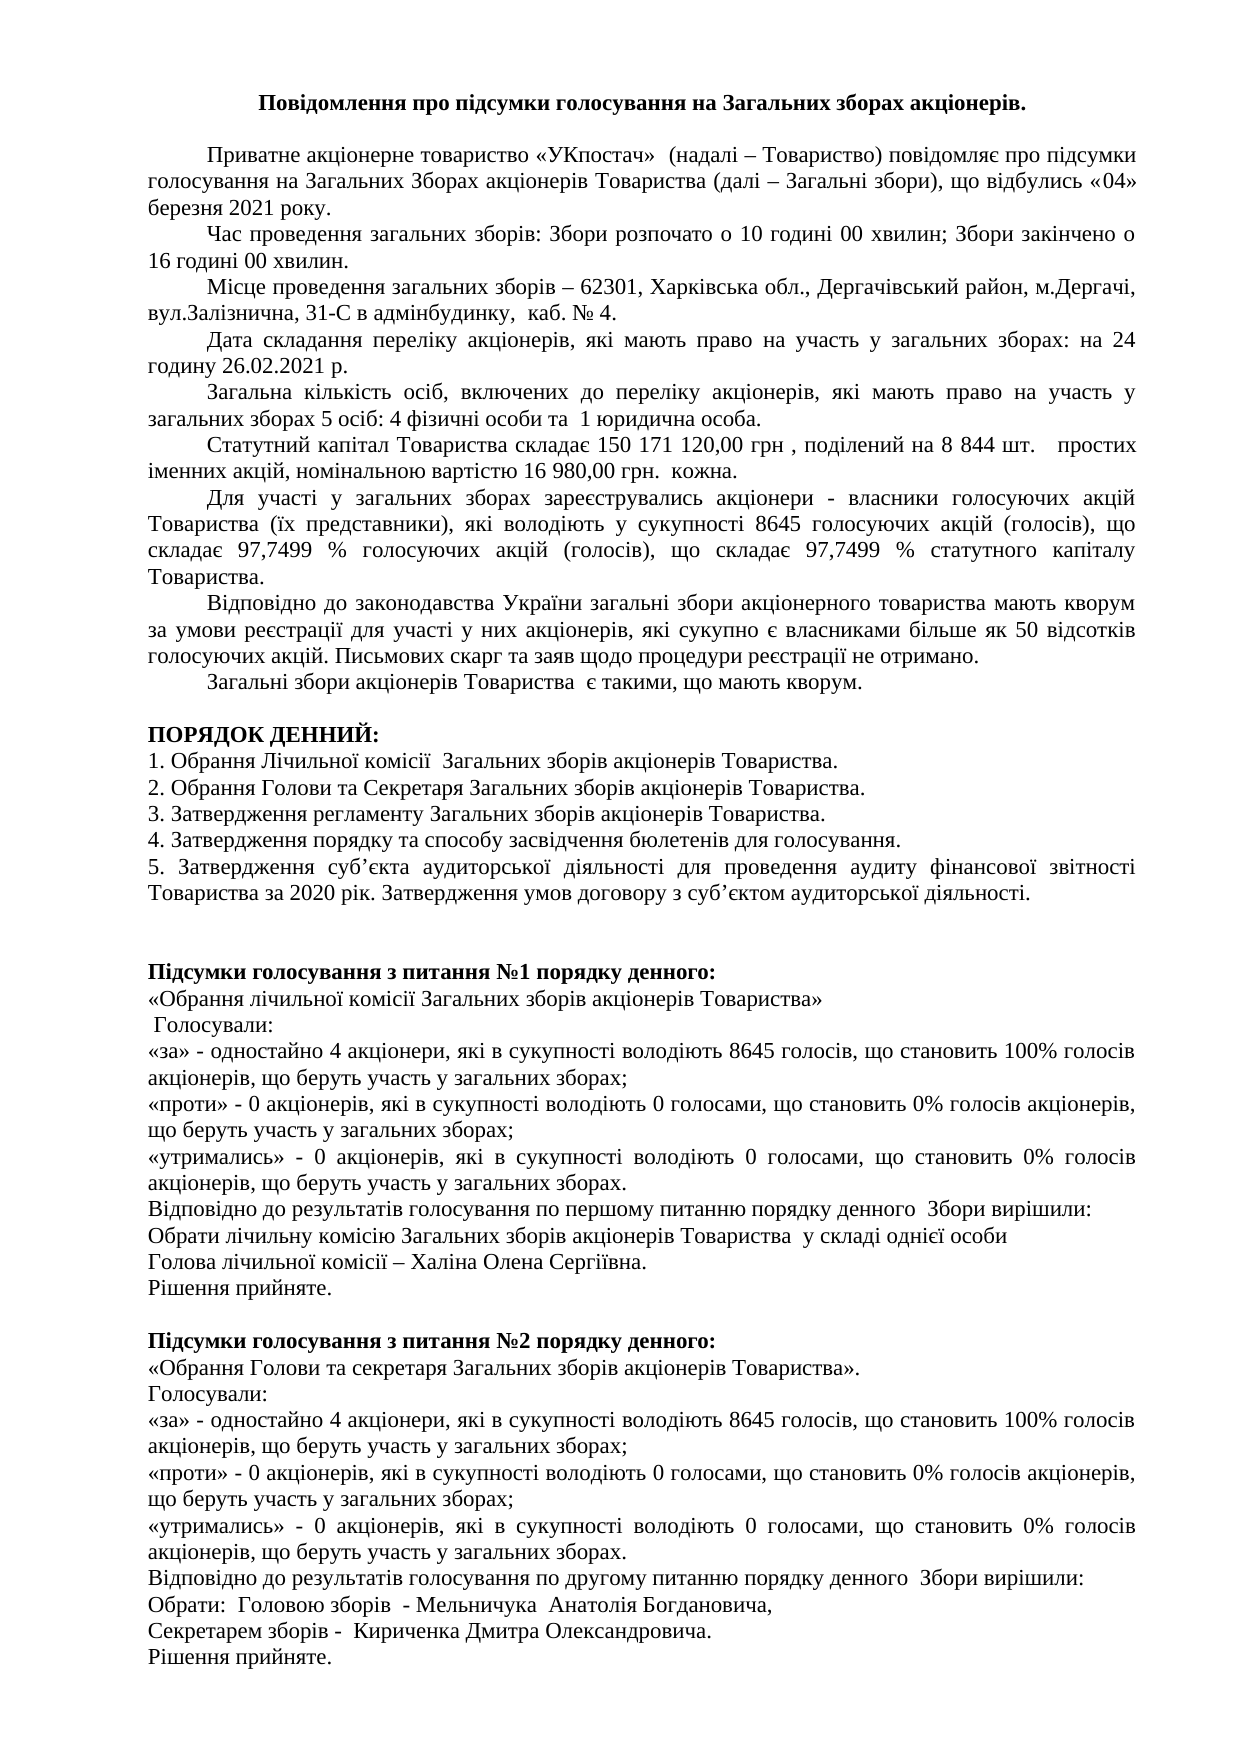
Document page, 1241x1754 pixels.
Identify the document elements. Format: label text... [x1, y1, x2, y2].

text 1. Обрання Лічильної комісії Загальних зборів акціонерів Товариства. [148, 747, 1137, 774]
text ПОРЯДОК ДЕННИЙ: [148, 721, 1137, 747]
text Дата складання переліку акціонерів, які мають право на участь у загальних зборах: на 24 годину 26.02.2021 р. [148, 326, 1137, 378]
text «Обрання лічильної комісії Загальних зборів акціонерів Товариства» [148, 984, 1137, 1011]
text Місце проведення загальних зборів – 62301, Харківська обл., Дергачівський район, м.Дергачі, вул.Залізнична, 31-С в адмінбудинку, каб. № 4. [148, 273, 1137, 326]
text «утримались» - 0 акціонерів, які в сукупності володіють 0 голосами, що становить 0% голосів акціонерів, що беруть участь у загальних зборах. [148, 1512, 1137, 1564]
text Загальні збори акціонерів Товариства є такими, що мають кворум. [148, 668, 1137, 695]
text Голосували: [148, 1380, 1137, 1406]
text Підсумки голосування з питання №1 порядку денного: [148, 958, 1137, 984]
text Загальна кількість осіб, включених до переліку акціонерів, які мають право на участь у загальних зборах 5 осіб: 4 фізичні особи та 1 юридична особа. [148, 378, 1137, 431]
text Обрати: Головою зборів - Мельничука Анатолія Богдановича, [148, 1591, 1137, 1617]
text Відповідно до результатів голосування по другому питанню порядку денного Збори вирішили: [148, 1564, 1137, 1591]
text 4. Затвердження порядку та способу засвідчення бюлетенів для голосування. [148, 826, 1137, 853]
text «за» - одностайно 4 акціонери, які в сукупності володіють 8645 голосів, що становить 100% голосів акціонерів, що беруть участь у загальних зборах; [148, 1037, 1137, 1090]
text Голосували: [148, 1011, 1137, 1037]
text Статутний капітал Товариства складає 150 171 120,00 грн , поділений на 8 844 шт. простих іменних акцій, номінальною вартістю 16 980,00 грн. кожна. [148, 431, 1137, 484]
text Відповідно до законодавства України загальні збори акціонерного товариства мають кворум за умови реєстрації для участі у них акціонерів, які сукупно є власниками більше як 50 відсотків голосуючих акцій. Письмових скарг та заяв щодо процедури реєстрації не отримано. [148, 589, 1137, 668]
text Приватне акціонерне товариство «УКпостач» (надалі – Товариство) повідомляє про підсумки голосування на Загальних Зборах акціонерів Товариства (далі – Загальні збори), що відбулись «04» березня 2021 року. [148, 141, 1137, 220]
text Підсумки голосування з питання №2 порядку денного: [148, 1327, 1137, 1353]
text Обрати лічильну комісію Загальних зборів акціонерів Товариства у складі однієї особи [148, 1222, 1137, 1248]
text Голова лічильної комісії – Халіна Олена Сергіївна. [148, 1248, 1137, 1274]
text «утримались» - 0 акціонерів, які в сукупності володіють 0 голосами, що становить 0% голосів акціонерів, що беруть участь у загальних зборах. [148, 1143, 1137, 1195]
text Рішення прийняте. [148, 1274, 1137, 1301]
text Час проведення загальних зборів: Збори розпочато о 10 годині 00 хвилин; Збори закінчено о 16 годині 00 хвилин. [148, 220, 1137, 273]
text Повідомлення про підсумки голосування на Загальних зборах акціонерів. [148, 88, 1137, 115]
text Секретарем зборів - Кириченка Дмитра Олександровича. [148, 1617, 1137, 1643]
text «проти» - 0 акціонерів, які в сукупності володіють 0 голосами, що становить 0% голосів акціонерів, що беруть участь у загальних зборах; [148, 1090, 1137, 1143]
text Рішення прийняте. [148, 1643, 1137, 1670]
text 3. Затвердження регламенту Загальних зборів акціонерів Товариства. [148, 800, 1137, 826]
text Для участі у загальних зборах зареєструвались акціонери - власники голосуючих акцій Товариства (їх представники), які володіють у сукупності 8645 голосуючих акцій (голосів), що складає 97,7499 % голосуючих акцій (голосів), що складає 97,7499 % статутного капіталу Товариства. [148, 484, 1137, 589]
text Відповідно до результатів голосування по першому питанню порядку денного Збори вирішили: [148, 1195, 1137, 1222]
text 2. Обрання Голови та Секретаря Загальних зборів акціонерів Товариства. [148, 774, 1137, 800]
text «проти» - 0 акціонерів, які в сукупності володіють 0 голосами, що становить 0% голосів акціонерів, що беруть участь у загальних зборах; [148, 1459, 1137, 1512]
text «за» - одностайно 4 акціонери, які в сукупності володіють 8645 голосів, що становить 100% голосів акціонерів, що беруть участь у загальних зборах; [148, 1406, 1137, 1459]
text «Обрання Голови та секретаря Загальних зборів акціонерів Товариства». [148, 1353, 1137, 1380]
text 5. Затвердження суб’єкта аудиторської діяльності для проведення аудиту фінансової звітності Товариства за 2020 рік. Затвердження умов договору з суб’єктом аудиторської діяльності. [148, 853, 1137, 906]
